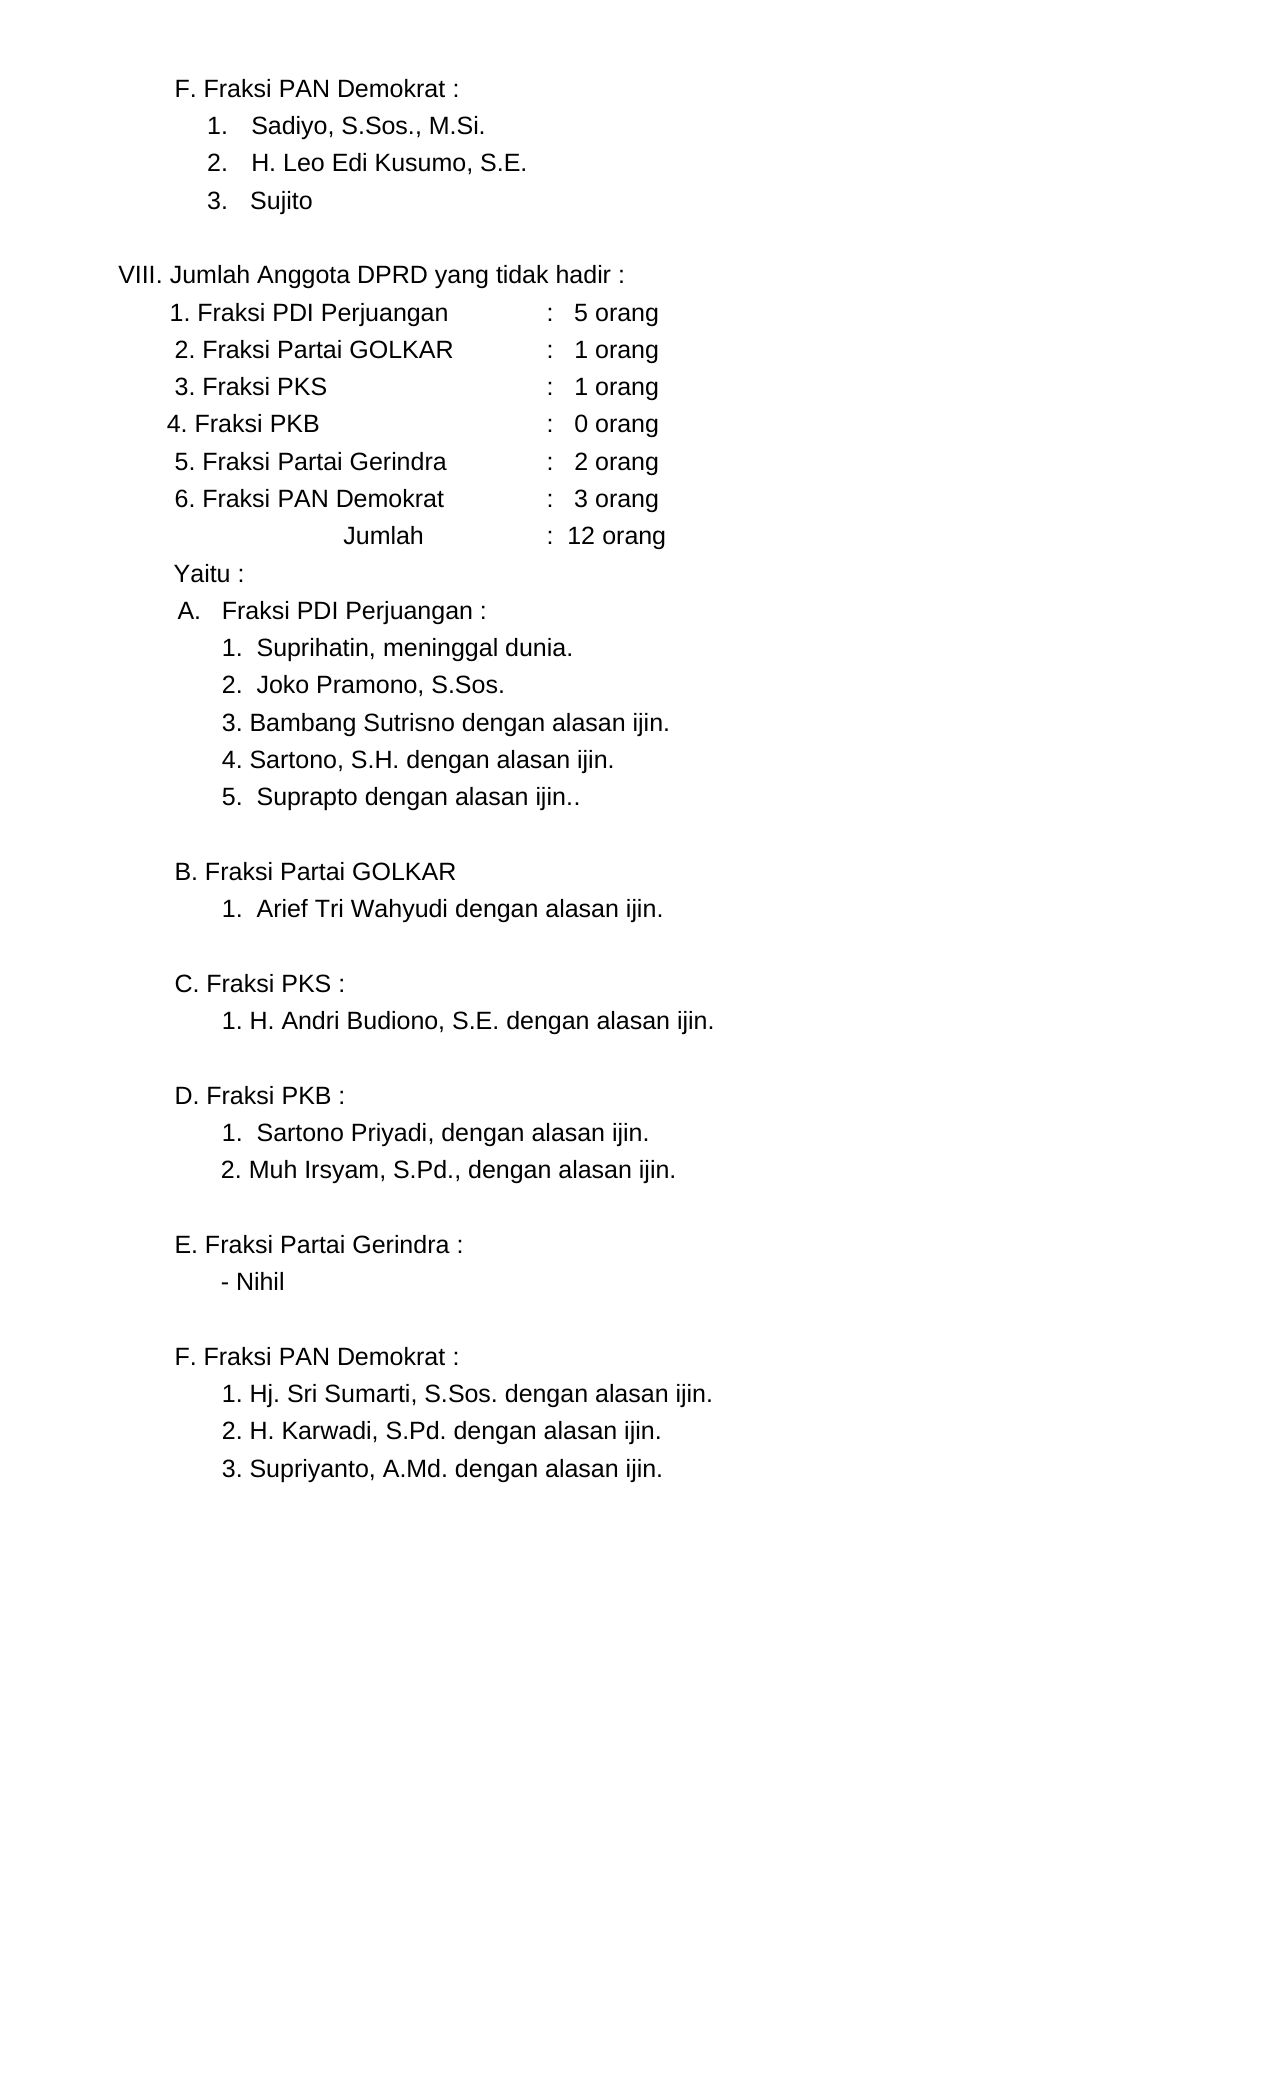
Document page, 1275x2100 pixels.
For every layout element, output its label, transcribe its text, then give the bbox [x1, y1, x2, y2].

text 5. Fraksi Partai Gerindra : 2 orang [118, 447, 1122, 476]
list Sujito [207, 186, 1122, 214]
list Sadiyo, S.Sos., M.Si. [207, 111, 1122, 140]
text Jumlah : 12 orang [118, 521, 1122, 550]
text B. Fraksi Partai GOLKAR [174, 857, 1122, 886]
text Yaitu : [118, 559, 1122, 587]
text VIII. Jumlah Anggota DPRD yang tidak hadir : [118, 260, 1122, 289]
text F. Fraksi PAN Demokrat : [174, 74, 1122, 103]
text C. Fraksi PKS : [118, 969, 1122, 998]
list H. Leo Edi Kusumo, S.E. [207, 148, 1122, 177]
text 1. Hj. Sri Sumarti, S.Sos. dengan alasan ijin. [118, 1379, 1122, 1408]
text 3. Bambang Sutrisno dengan alasan ijin. [118, 708, 1122, 737]
text - Nihil [207, 1267, 1122, 1296]
text 3. Supriyanto, A.Md. dengan alasan ijin. [118, 1454, 1122, 1482]
text 2. H. Karwadi, S.Pd. dengan alasan ijin. [118, 1416, 1122, 1445]
text 1. Arief Tri Wahyudi dengan alasan ijin. [118, 894, 1122, 923]
text 4. Sartono, S.H. dengan alasan ijin. [118, 745, 1122, 774]
text 3. Fraksi PKS : 1 orang [118, 372, 1122, 401]
text E. Fraksi Partai Gerindra : [174, 1230, 1122, 1259]
text 1. Sartono Priyadi, dengan alasan ijin. [118, 1118, 1122, 1147]
text 2. Fraksi Partai GOLKAR : 1 orang [118, 335, 1122, 364]
text 2. Muh Irsyam, S.Pd., dengan alasan ijin. [207, 1155, 1122, 1184]
text 4. Fraksi PKB : 0 orang [118, 409, 1122, 438]
text A. Fraksi PDI Perjuangan : [156, 596, 1122, 625]
text 1. Fraksi PDI Perjuangan : 5 orang [118, 298, 1122, 326]
text 6. Fraksi PAN Demokrat : 3 orang [118, 484, 1122, 513]
text D. Fraksi PKB : [174, 1081, 1122, 1109]
text 2. Joko Pramono, S.Sos. [118, 671, 1122, 699]
text 1. H. Andri Budiono, S.E. dengan alasan ijin. [118, 1006, 1122, 1035]
text F. Fraksi PAN Demokrat : [174, 1342, 1122, 1371]
text 1. Suprihatin, meninggal dunia. [118, 633, 1122, 662]
text 5. Suprapto dengan alasan ijin.. [118, 782, 1122, 811]
